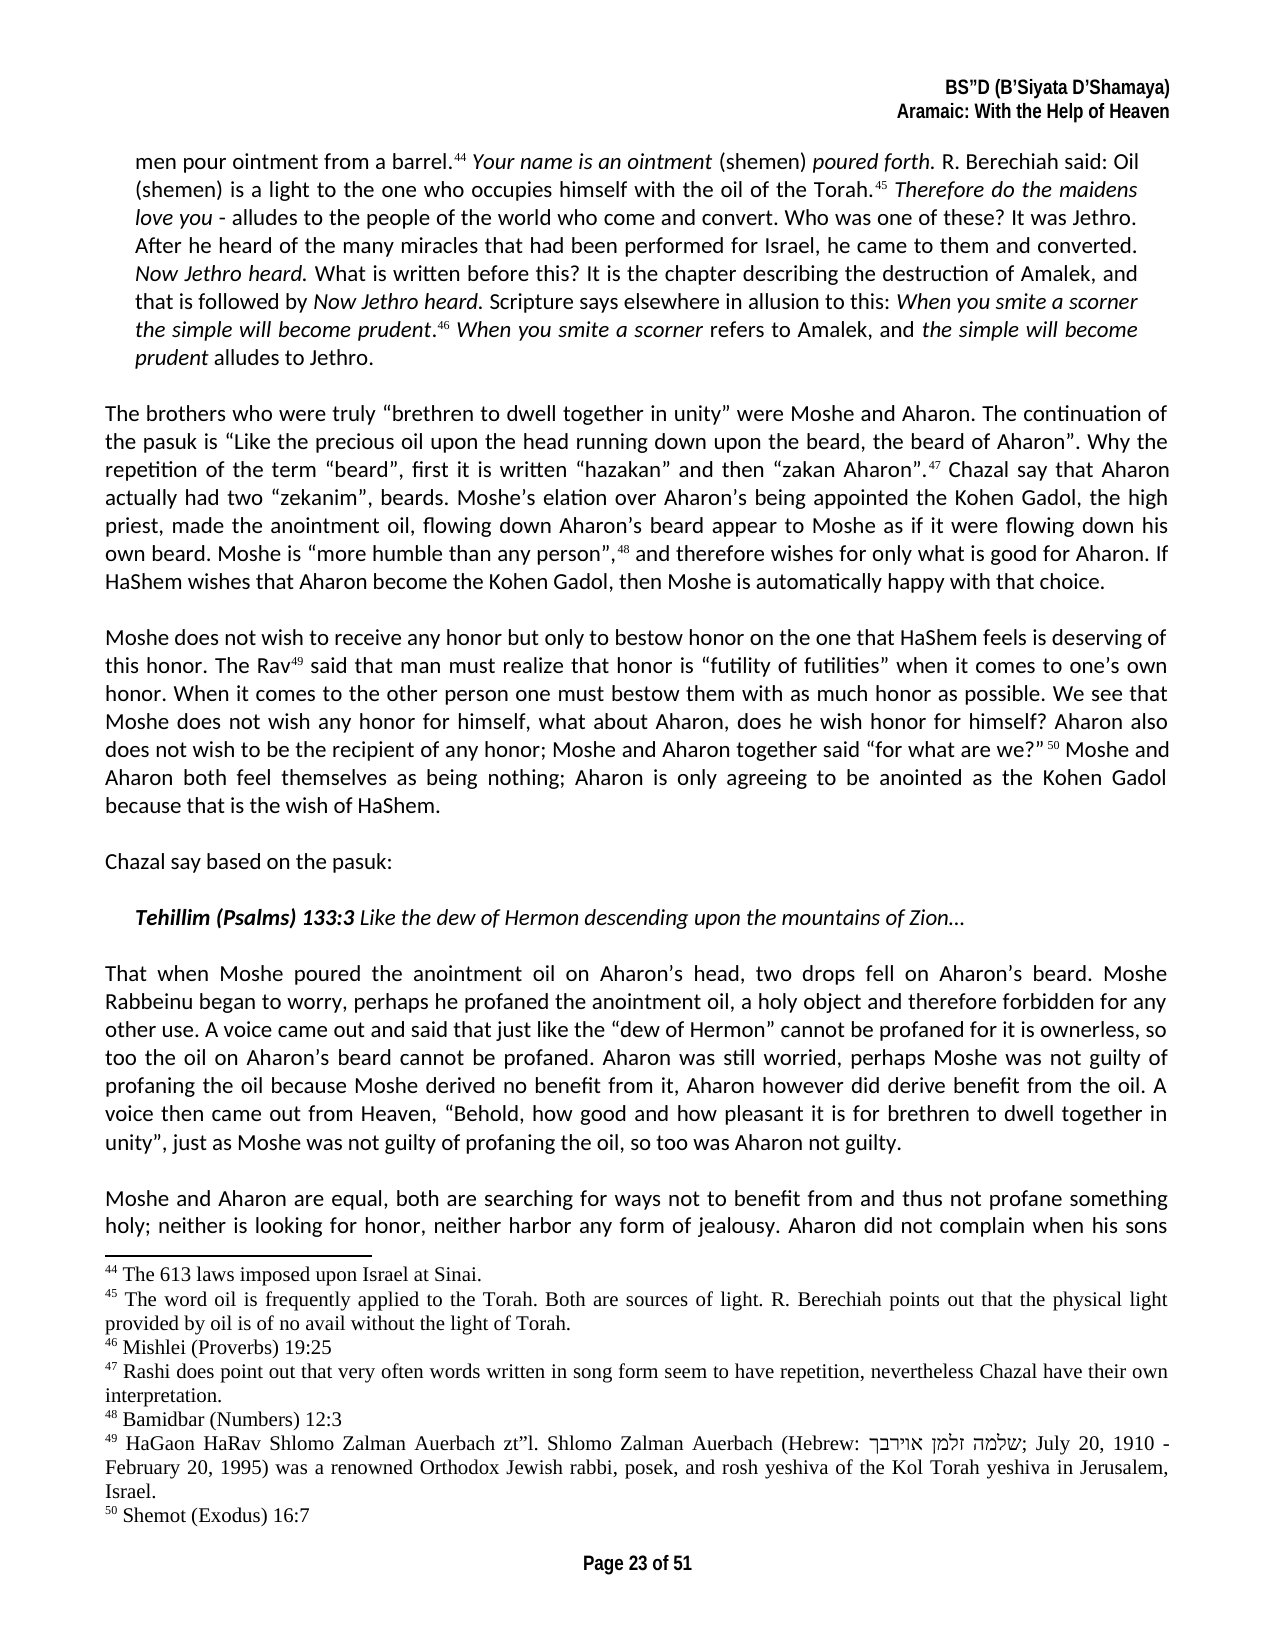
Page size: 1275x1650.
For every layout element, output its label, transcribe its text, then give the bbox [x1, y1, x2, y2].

text Tehillim (Psalms) 133:3 Like the dew of Hermon descending upon the mountains of Zion… [135, 903, 1140, 931]
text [105, 1184, 1170, 1240]
text The brothers who were truly “brethren to dwell together in unity” were Moshe and Aharon. The continuation of the pasuk is “Like the precious oil upon the head running down upon the beard, the beard of Aharon”. Why the repetition of the term “beard”, first it is written “hazakan” and then “zakan Aharon”. Chazal say that Aharon actually had two “zekanim”, beards. Moshe’s elation over Aharon’s being appointed the Kohen Gadol, the high priest, made the anointment oil, flowing down Aharon’s beard appear to Moshe as if it were flowing down his own beard. Moshe is “more humble than any person”, and therefore wishes for only what is good for Aharon. If HaShem wishes that Aharon become the Kohen Gadol, then Moshe is automatically happy with that choice. [105, 399, 1170, 595]
text Moshe does not wish to receive any honor but only to bestow honor on the one that HaShem feels is deserving of this honor. The Rav said that man must realize that honor is “futility of futilities” when it comes to one’s own honor. When it comes to the other person one must bestow them with as much honor as possible. We see that Moshe does not wish any honor for himself, what about Aharon, does he wish honor for himself? Aharon also does not wish to be the recipient of any honor; Moshe and Aharon together said “for what are we?” Moshe and Aharon both feel themselves as being nothing; Aharon is only agreeing to be anointed as the Kohen Gadol because that is the wish of HaShem. [105, 623, 1170, 819]
text Chazal say based on the pasuk: [105, 847, 1170, 875]
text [135, 147, 1140, 371]
text That when Moshe poured the anointment oil on Aharon’s head, two drops fell on Aharon’s beard. Moshe Rabbeinu began to worry, perhaps he profaned the anointment oil, a holy object and therefore forbidden for any other use. A voice came out and said that just like the “dew of Hermon” cannot be profaned for it is ownerless, so too the oil on Aharon’s beard cannot be profaned. Aharon was still worried, perhaps Moshe was not guilty of profaning the oil because Moshe derived no benefit from it, Aharon however did derive benefit from the oil. A voice then came out from Heaven, “Behold, how good and how pleasant it is for brethren to dwell together in unity”, just as Moshe was not guilty of profaning the oil, so too was Aharon not guilty. [105, 959, 1170, 1156]
